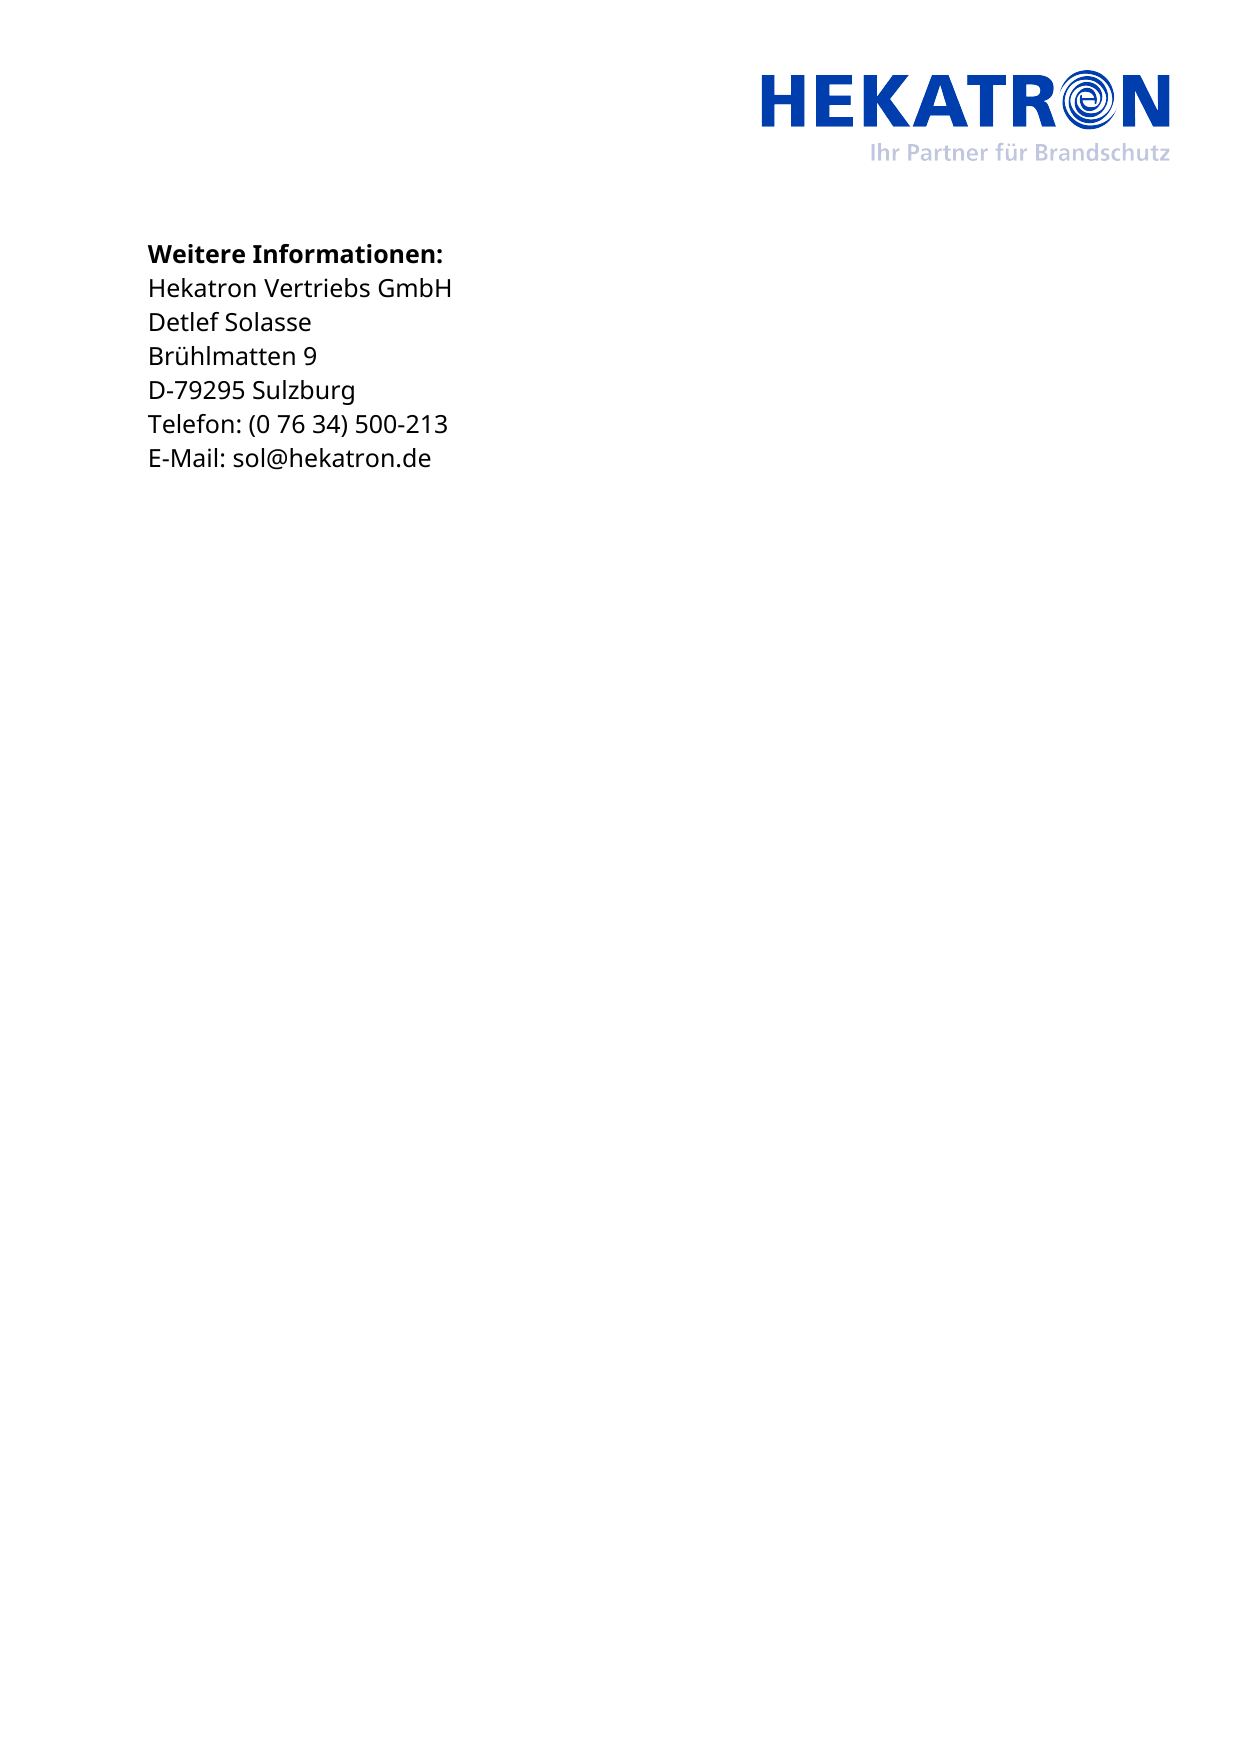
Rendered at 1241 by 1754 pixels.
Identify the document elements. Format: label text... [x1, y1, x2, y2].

text Weitere Informationen: Hekatron Vertriebs GmbH Detlef Solasse Brühlmatten 9 D-79295 Sulzburg Telefon: (0 76 34) 500-213 E-Mail: sol@hekatron.de [148, 236, 1093, 475]
picture [761, 70, 1170, 161]
